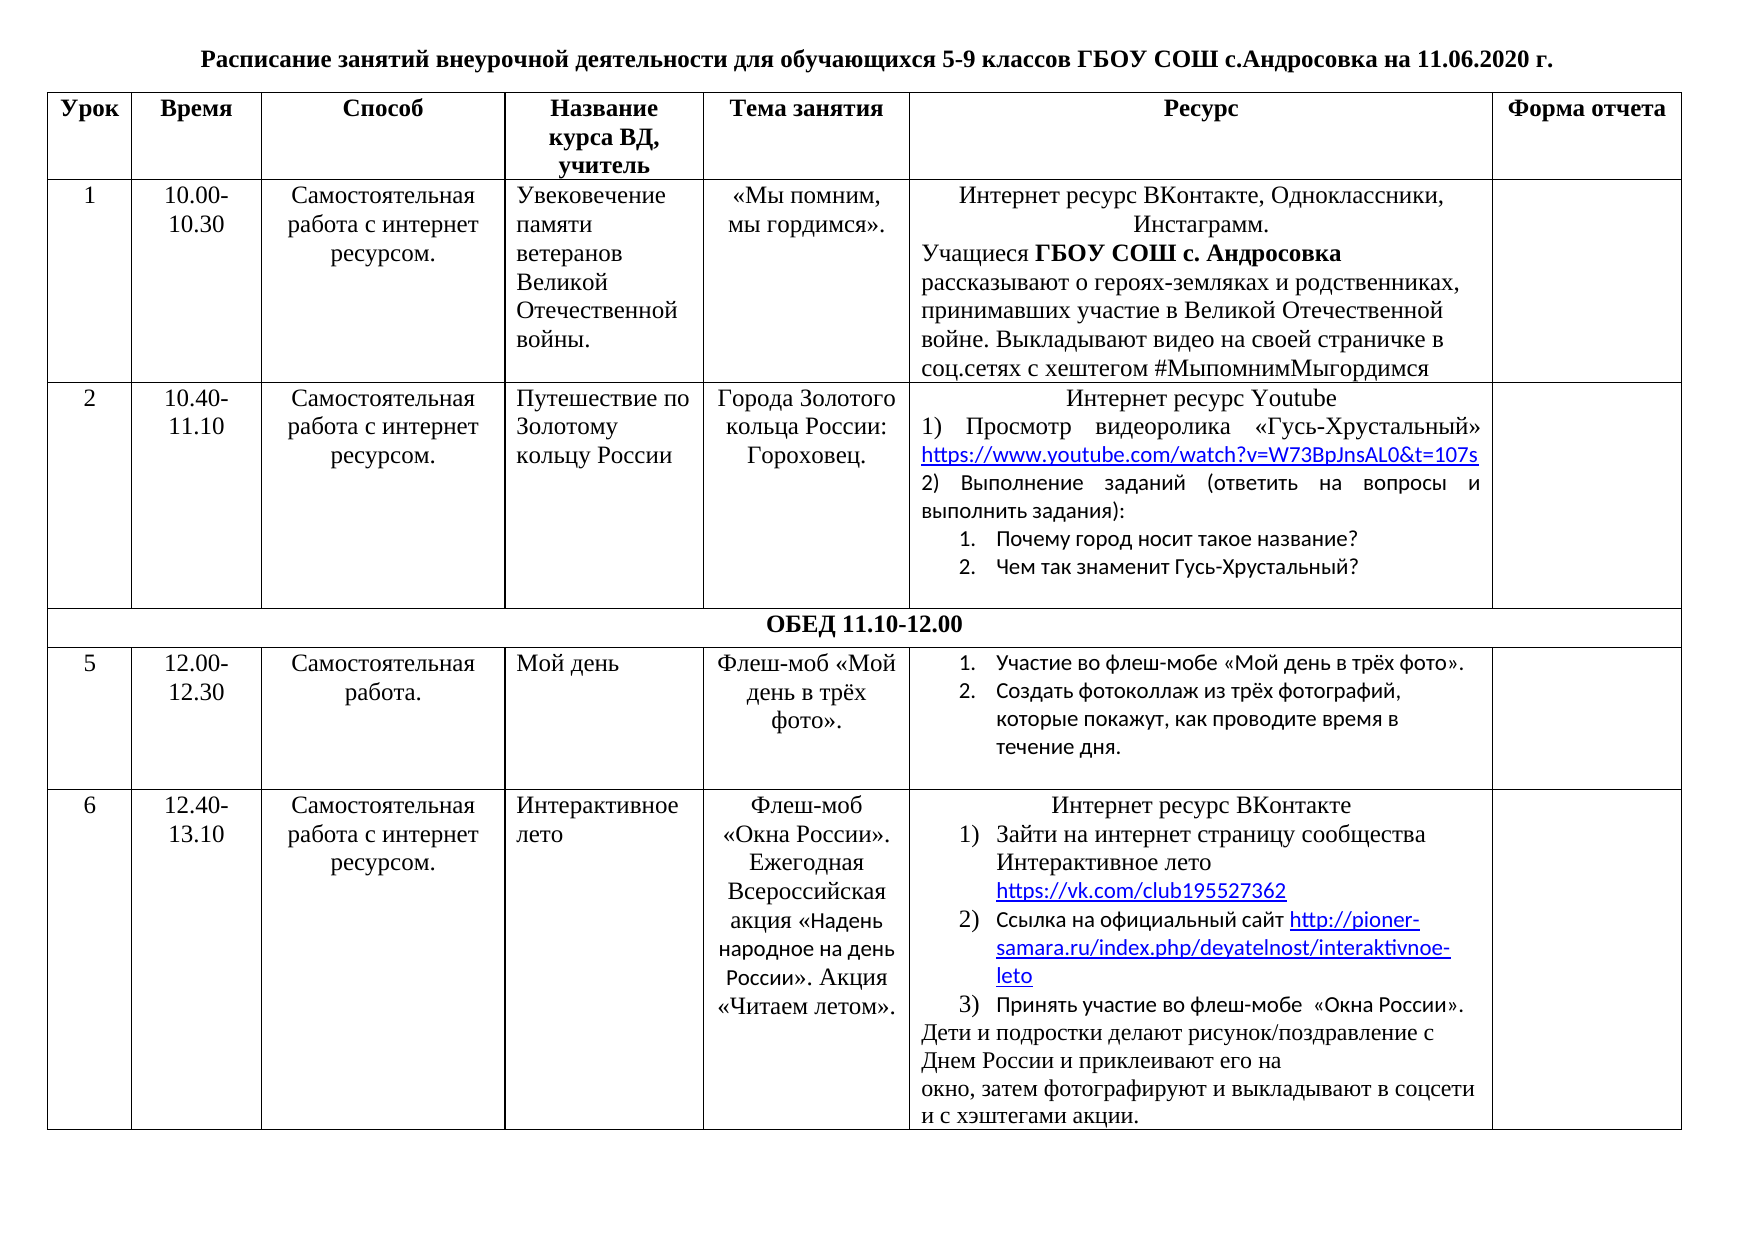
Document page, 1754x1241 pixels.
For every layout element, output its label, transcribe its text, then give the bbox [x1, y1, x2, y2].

table_header Форма отчета [1493, 93, 1681, 179]
table_cell 5 [48, 648, 131, 789]
table_cell [1493, 790, 1681, 1129]
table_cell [704, 790, 909, 1129]
table_cell Флеш-моб «Мой день в трёх фото». [704, 648, 909, 789]
table_cell ОБЕД 11.10-12.00 [48, 609, 1681, 647]
table_cell 6 [48, 790, 131, 1129]
table_cell [1493, 648, 1681, 789]
table_cell Участие во флеш-мобе «Мой день в трёх фото». Создать фотоколлаж из трёх фотографий, которые покажут, как проводите время в течение дня. [910, 648, 1492, 789]
table_cell Самостоятельная работа с интернет ресурсом. [262, 383, 504, 608]
table_header Время [132, 93, 261, 179]
table_header Название курса ВД, учитель [506, 93, 703, 179]
table_cell Самостоятельная работа. [262, 648, 504, 789]
table_cell 12.00-12.30 [132, 648, 261, 789]
table_header Урок [48, 93, 131, 179]
table_cell Интернет ресурс ВКонтакте, Одноклассники, Инстаграмм. Учащиеся ГБОУ СОШ с. Андросовка рассказывают о героях-земляках и родственниках, принимавших участие в Великой Отечественной войне. Выкладывают видео на своей страничке в соц.сетях с хештегом #МыпомнимМыгордимся [910, 180, 1492, 382]
table_cell 10.00-10.30 [132, 180, 261, 382]
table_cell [262, 790, 504, 1129]
table_header Способ [262, 93, 504, 179]
text Расписание занятий внеурочной деятельности для обучающихся 5-9 классов ГБОУ СОШ с.Андросовка на 11.06.2020 г. [118, 44, 1636, 73]
table_header Ресурс [910, 93, 1492, 179]
table_cell Самостоятельная работа с интернет ресурсом. [262, 180, 504, 382]
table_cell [910, 790, 1492, 1129]
table_cell Увековечение памяти ветеранов Великой Отечественной войны. [506, 180, 703, 382]
table_cell [1493, 383, 1681, 608]
table_cell Интерактивное лето [506, 790, 703, 1129]
table_cell Путешествие по Золотому кольцу России [506, 383, 703, 608]
table_cell Интернет ресурс Youtube 1) Просмотр видеоролика «Гусь-Хрустальный» https://www.youtube.com/watch?v=W73BpJnsAL0&t=107s 2) Выполнение заданий (ответить на вопросы и выполнить задания): Почему город носит такое название? Чем так знаменит Гусь-Хрустальный? [910, 383, 1492, 608]
table_cell 2 [48, 383, 131, 608]
table_cell 12.40-13.10 [132, 790, 261, 1129]
table_cell [1493, 180, 1681, 382]
table_cell Мой день [506, 648, 703, 789]
table_cell Города Золотого кольца России: Гороховец. [704, 383, 909, 608]
table_cell «Мы помним, мы гордимся». [704, 180, 909, 382]
table_header Тема занятия [704, 93, 909, 179]
table_cell 1 [48, 180, 131, 382]
table_cell 10.40-11.10 [132, 383, 261, 608]
